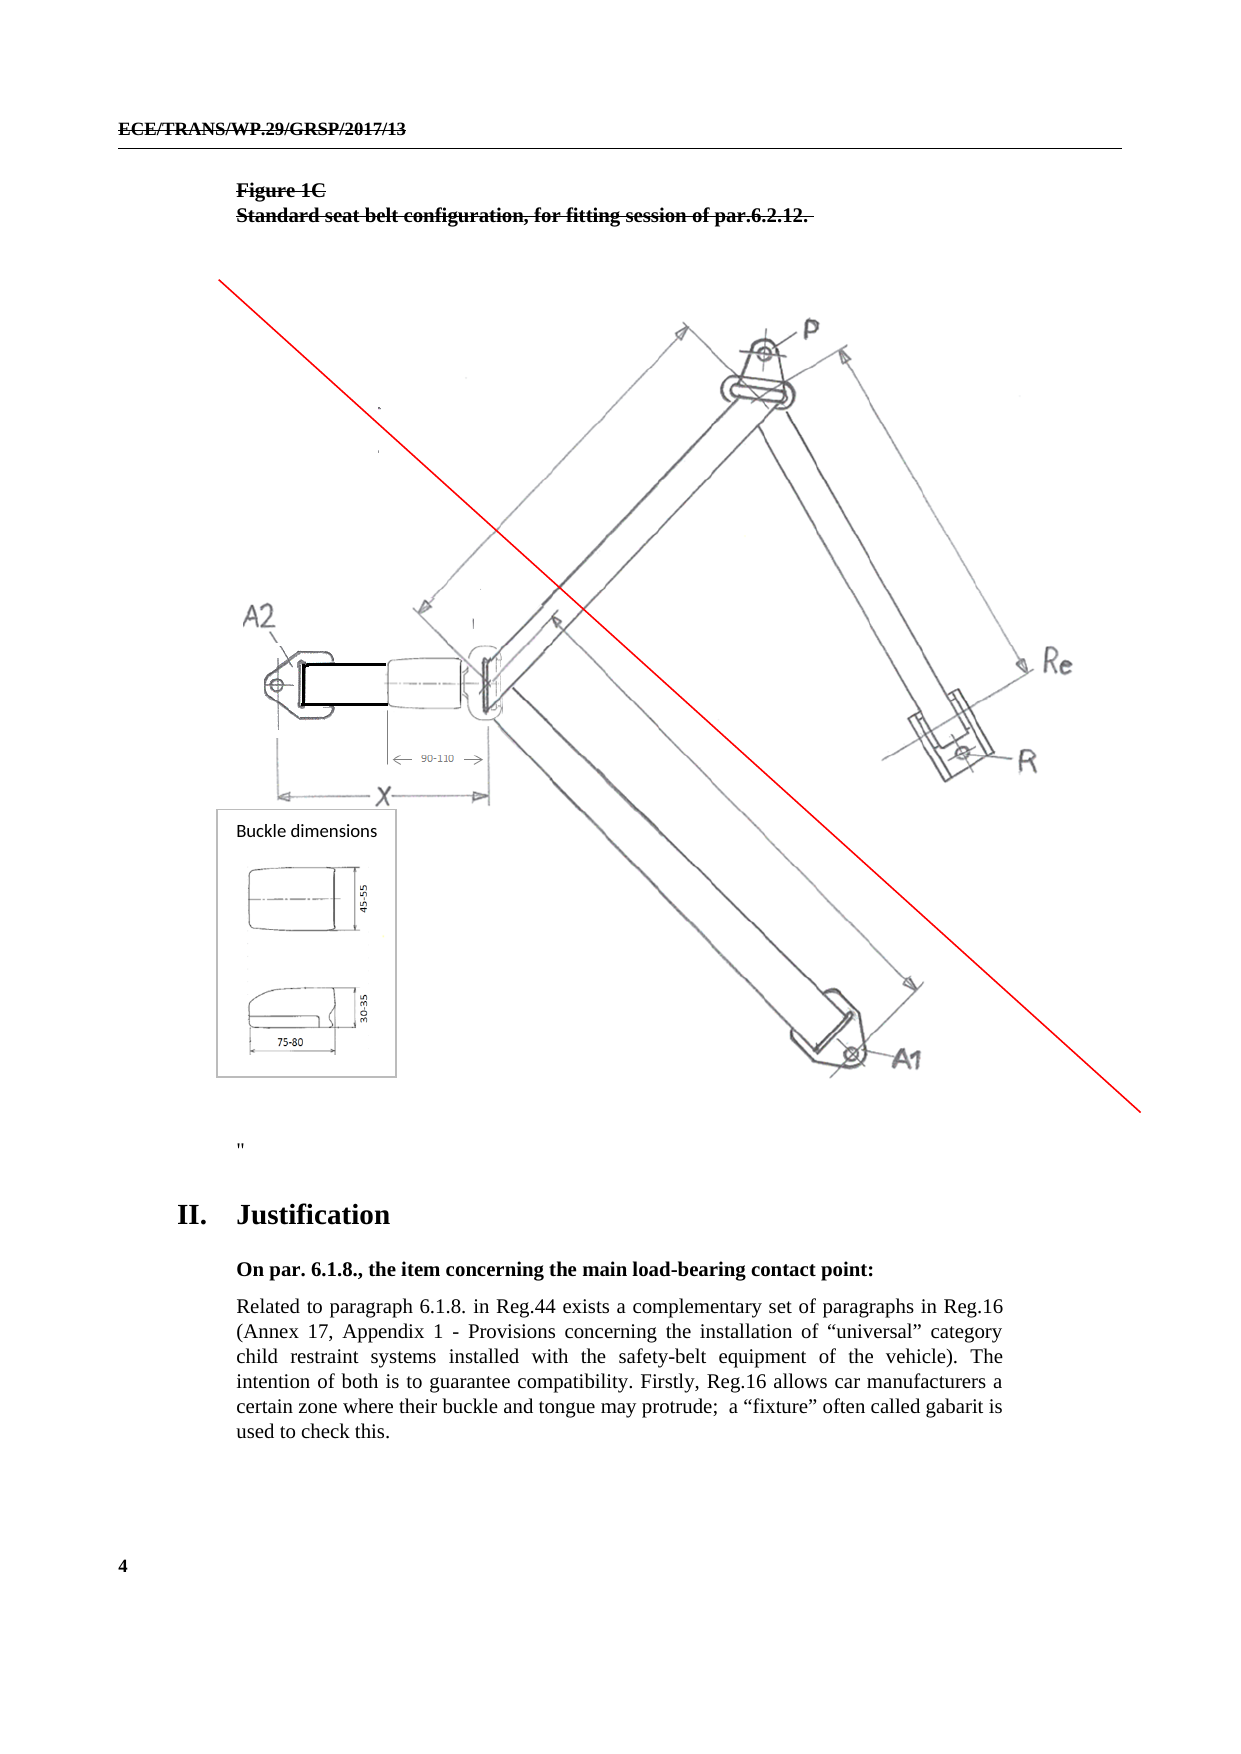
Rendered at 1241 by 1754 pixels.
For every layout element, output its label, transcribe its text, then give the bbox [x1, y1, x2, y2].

text II. Justification [118, 1200, 1004, 1231]
text Figure 1C Standard seat belt configuration, for fitting session of par.6.2.12. [236, 177, 1004, 227]
picture [236, 810, 395, 1076]
picture [258, 313, 1081, 1056]
text " [236, 1137, 1004, 1162]
text Related to paragraph 6.1.8. in Reg.44 exists a complementary set of paragraphs in Reg.16 (Annex 17, Appendix 1 - Provisions concerning the installation of “universal” category child restraint systems installed with the safety-belt equipment of the vehicle). The intention of both is to guarantee compatibility. Firstly, Reg.16 allows car manufacturers a certain zone where their buckle and tongue may protrude; a “fixture” often called gabarit is used to check this. [236, 1293, 1004, 1443]
text On par. 6.1.8., the item concerning the main load-bearing contact point: [236, 1256, 1004, 1281]
picture [236, 313, 1081, 1088]
